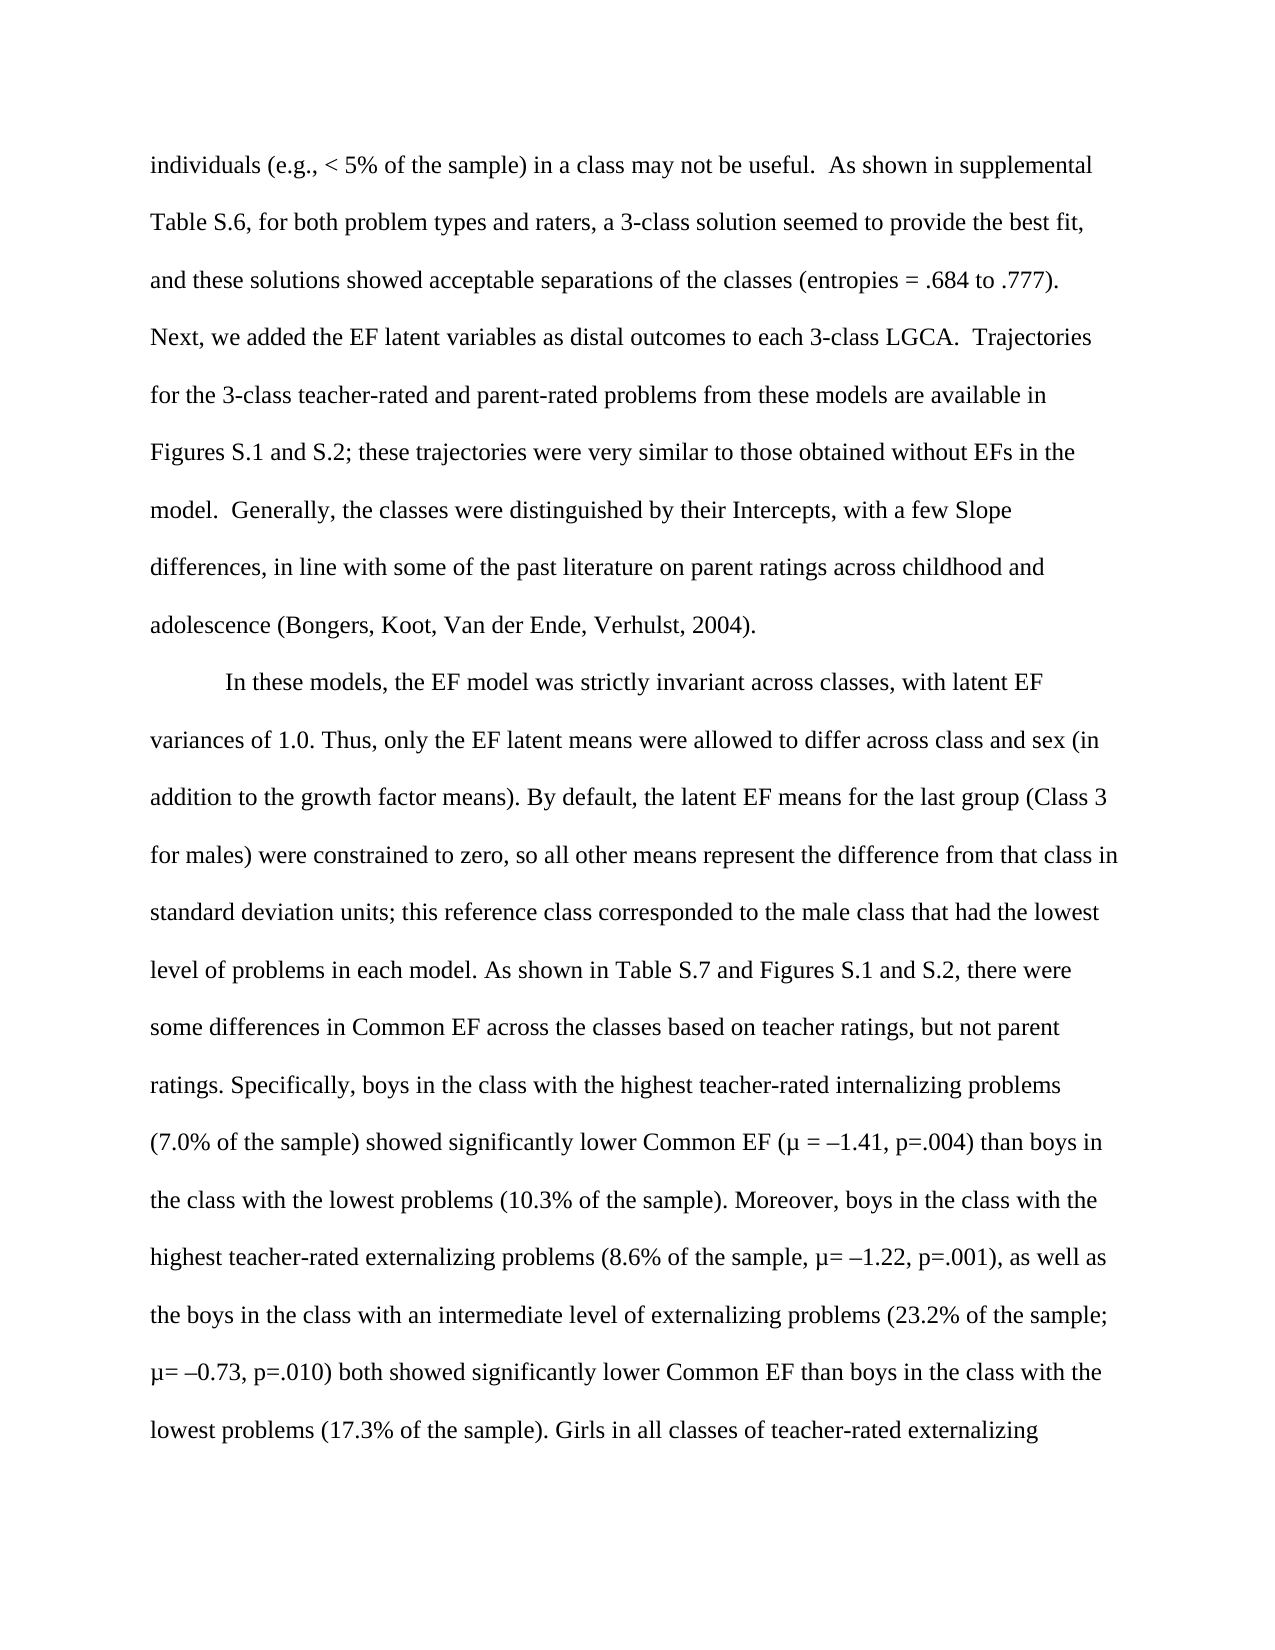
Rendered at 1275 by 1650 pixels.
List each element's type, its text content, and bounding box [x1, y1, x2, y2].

text Next, we added the EF latent variables as distal outcomes to each 3-class LGCA. Trajectories for the 3-class teacher-rated and parent-rated problems from these models are available in Figures S.1 and S.2; these trajectories were very similar to those obtained without EFs in the model. Generally, the classes were distinguished by their Intercepts, with a few Slope differences, in line with some of the past literature on parent ratings across childhood and adolescence (Bongers, Koot, Van der Ende, Verhulst, 2004). [150, 322, 1125, 639]
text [150, 150, 1125, 294]
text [150, 667, 1125, 1444]
